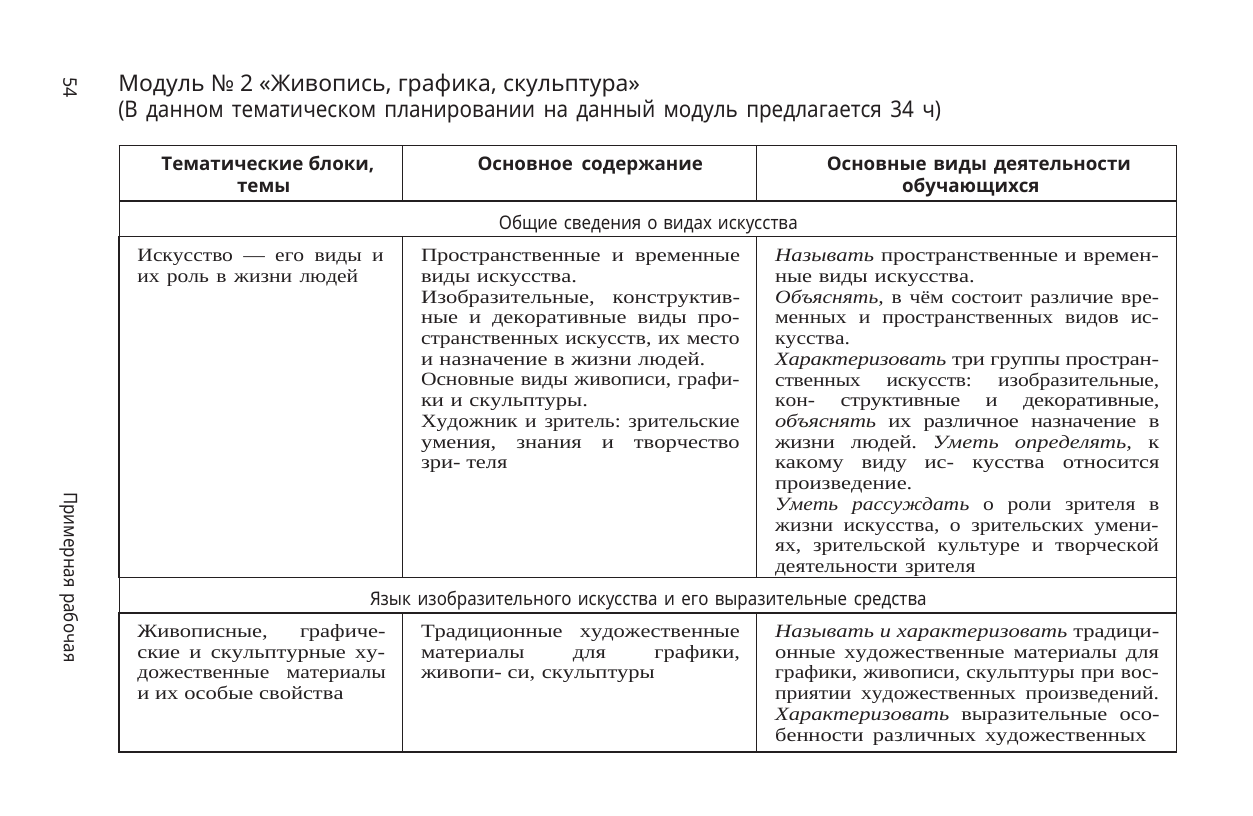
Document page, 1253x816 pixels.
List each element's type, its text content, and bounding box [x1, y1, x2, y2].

subtitle Модуль № 2 «Живопись, графика, скульптура» [118, 70, 1187, 97]
table_cell Называть пространственные и времен- ные виды искусства. Объяснять, в чём состоит различие вре- менных и пространственных видов ис- кусства. Характеризовать три группы простран- ственных искусств: изобразительные, кон- структивные и декоративные, объяснять их различное назначение в жизни людей. Уметь определять, к какому виду ис- кусства относится произведение. Уметь рассуждать о роли зрителя в жизни искусства, о зрительских умени- ях, зрительской культуре и творческой деятельности зрителя [757, 237, 1176, 576]
table_cell Язык изобразительного искусства и его выразительные средства [120, 578, 1176, 612]
table_cell Общие сведения о видах искусства [120, 202, 1176, 236]
table_cell Живописные, графиче- ские и скульптурные ху- дожественные материалы и их особые свойства [120, 614, 402, 751]
table_header Тематические блоки, темы [120, 146, 402, 200]
table_header Основное содержание [403, 146, 756, 200]
table_cell Традиционные художественные материалы для графики, живопи- си, скульптуры [403, 614, 756, 751]
table_cell Искусство — его виды и их роль в жизни людей [120, 237, 402, 576]
table_header Основные виды деятельности обучающихся [757, 146, 1176, 200]
text (В данном тематическом планировании на данный модуль предлагается 34 ч) [118, 97, 1187, 123]
table_cell Пространственные и временные виды искусства. Изобразительные, конструктив- ные и декоративные виды про- странственных искусств, их место и назначение в жизни людей. Основные виды живописи, графи- ки и скульптуры. Художник и зритель: зрительские умения, знания и творчество зри- теля [403, 237, 756, 576]
table_cell Называть и характеризовать традици- онные художественные материалы для графики, живописи, скульптуры при вос- приятии художественных произведений. Характеризовать выразительные осо- бенности различных художественных [757, 614, 1176, 751]
